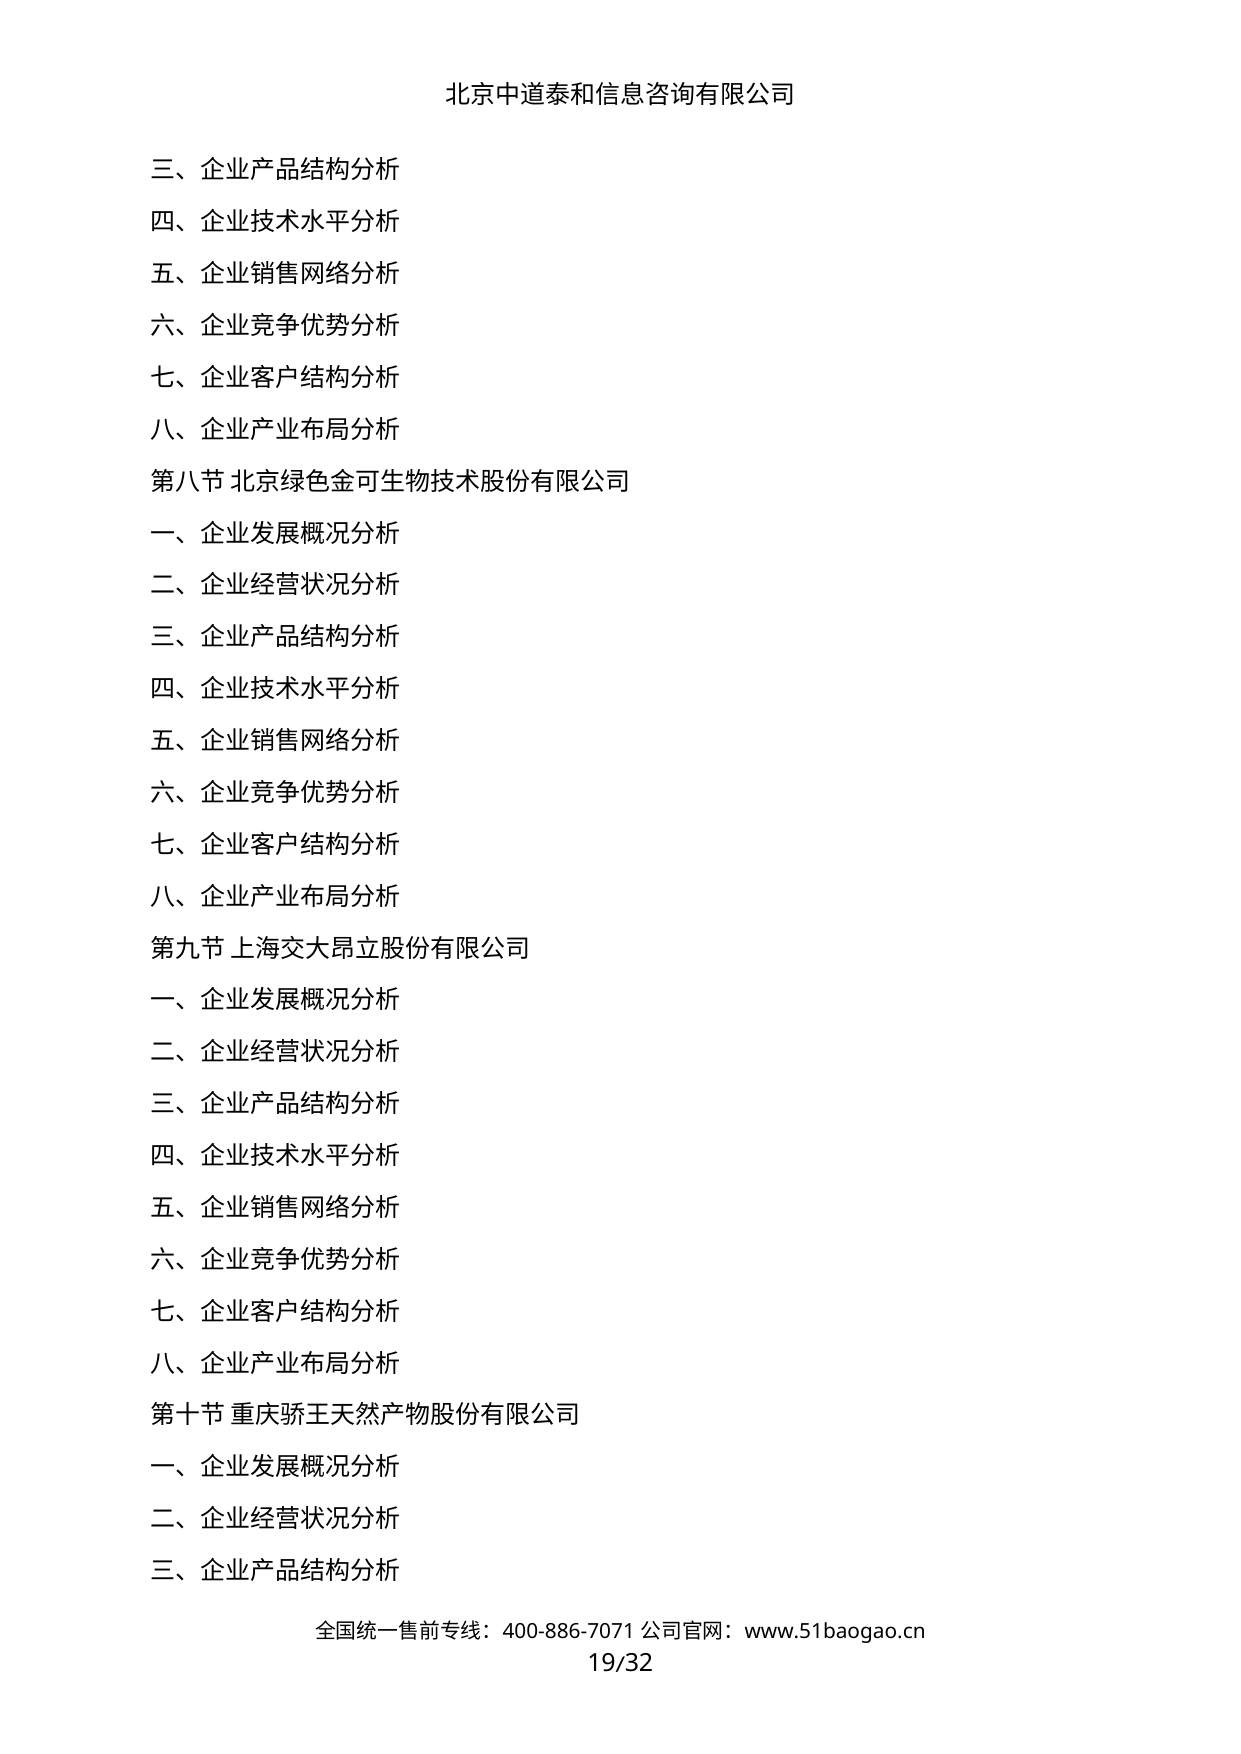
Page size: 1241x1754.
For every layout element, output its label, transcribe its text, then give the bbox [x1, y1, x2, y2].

text 一、企业发展概况分析 [150, 1447, 1090, 1483]
text 四、企业技术水平分析 [150, 202, 1090, 238]
text 三、企业产品结构分析 [150, 617, 1090, 653]
text 三、企业产品结构分析 [150, 1084, 1090, 1120]
text 四、企业技术水平分析 [150, 669, 1090, 705]
text 五、企业销售网络分析 [150, 254, 1090, 290]
text 第十节 重庆骄王天然产物股份有限公司 [150, 1395, 1090, 1431]
text 八、企业产业布局分析 [150, 876, 1090, 912]
text 五、企业销售网络分析 [150, 721, 1090, 757]
text 二、企业经营状况分析 [150, 1032, 1090, 1068]
text 二、企业经营状况分析 [150, 565, 1090, 601]
text 三、企业产品结构分析 [150, 150, 1090, 186]
text 二、企业经营状况分析 [150, 1499, 1090, 1535]
text 三、企业产品结构分析 [150, 1551, 1090, 1587]
text 五、企业销售网络分析 [150, 1187, 1090, 1224]
text 四、企业技术水平分析 [150, 1136, 1090, 1172]
text 六、企业竞争优势分析 [150, 306, 1090, 342]
text 八、企业产业布局分析 [150, 1343, 1090, 1379]
text 七、企业客户结构分析 [150, 1291, 1090, 1327]
text 七、企业客户结构分析 [150, 824, 1090, 861]
text 六、企业竞争优势分析 [150, 772, 1090, 809]
text 第八节 北京绿色金可生物技术股份有限公司 [150, 461, 1090, 497]
text 一、企业发展概况分析 [150, 980, 1090, 1016]
text 一、企业发展概况分析 [150, 513, 1090, 549]
text 第九节 上海交大昂立股份有限公司 [150, 928, 1090, 964]
text 八、企业产业布局分析 [150, 409, 1090, 446]
text 七、企业客户结构分析 [150, 357, 1090, 394]
text 六、企业竞争优势分析 [150, 1239, 1090, 1276]
